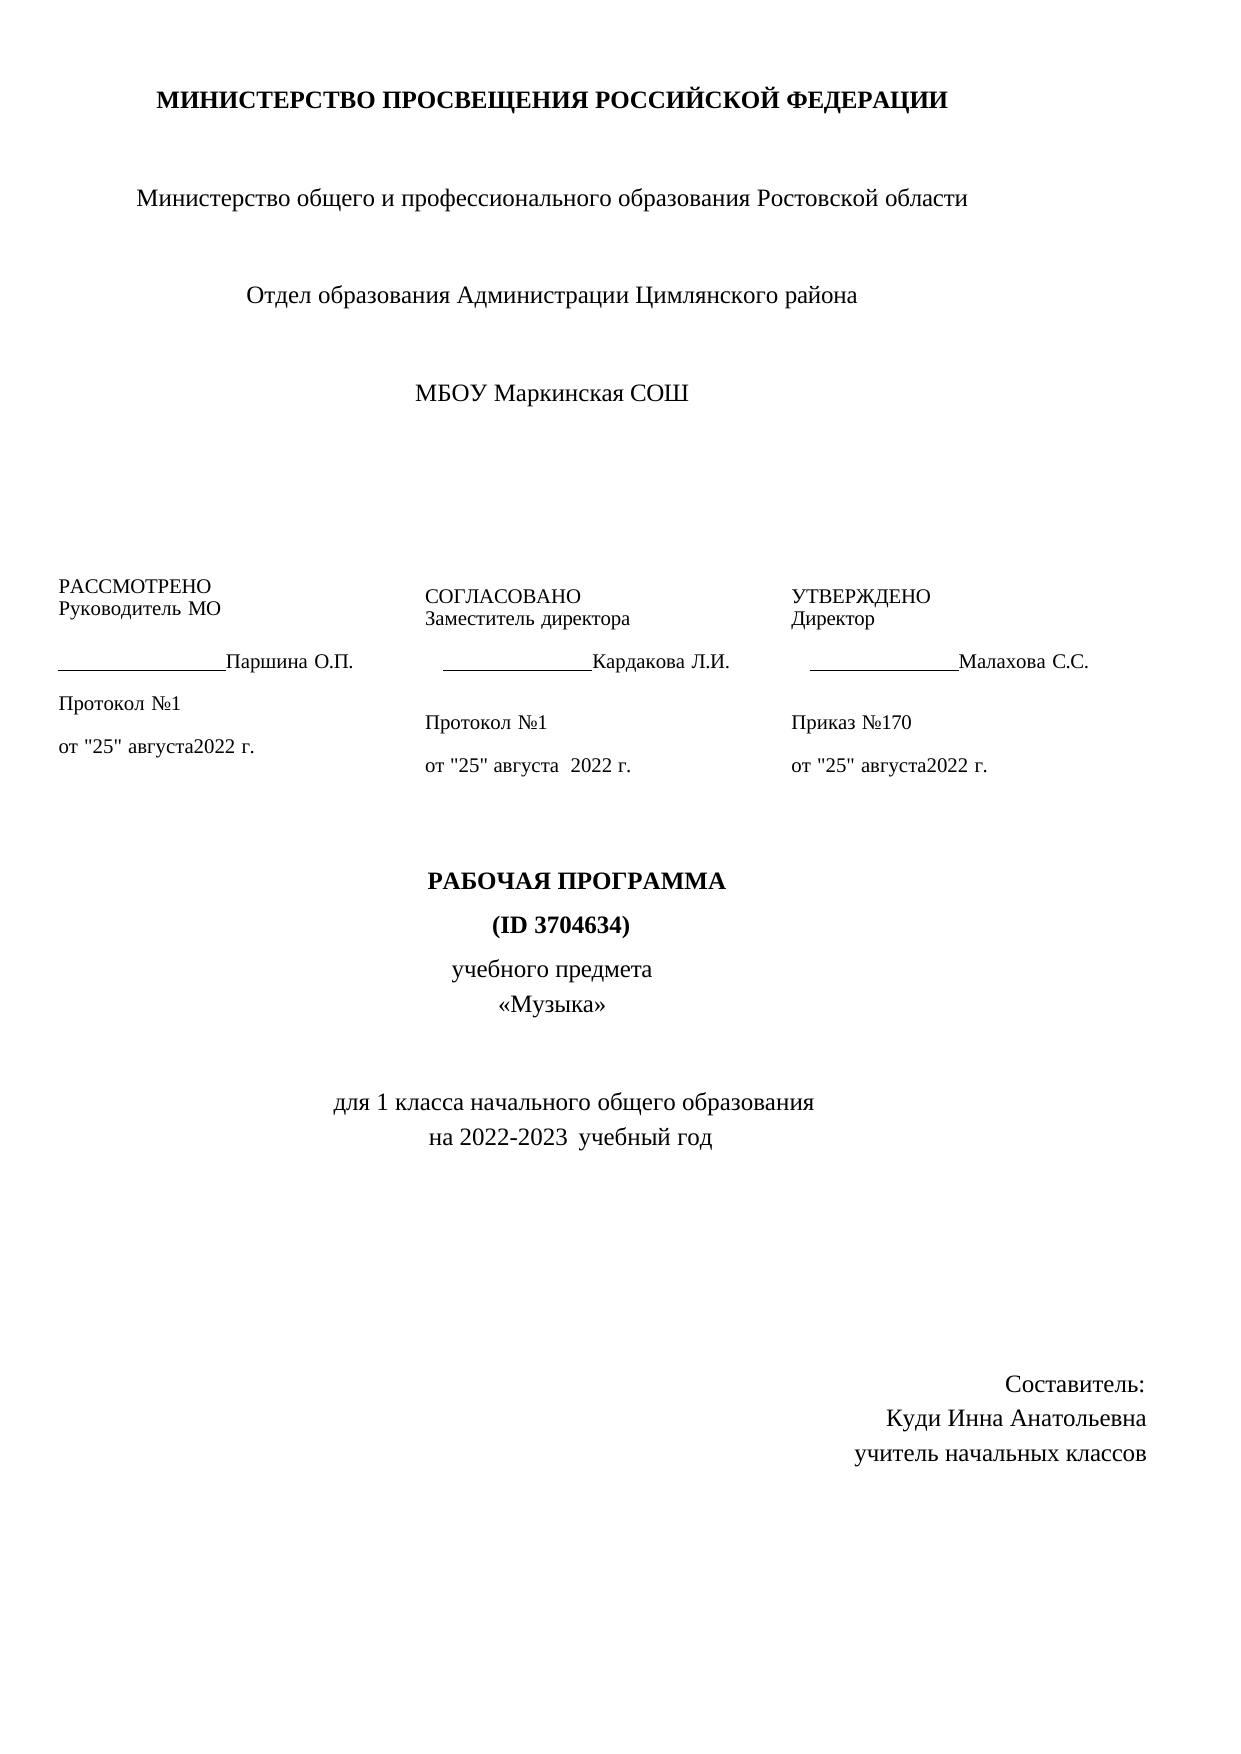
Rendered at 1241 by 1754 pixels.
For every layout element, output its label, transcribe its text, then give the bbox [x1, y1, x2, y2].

text РАБОЧАЯ ПРОГРАММА [58, 866, 769, 894]
text от "25" августа2022 г. [58, 734, 279, 758]
text Отдел образования Администрации Цимлянского района [58, 280, 1046, 309]
text Протокол №1 [425, 710, 656, 734]
text Куди Инна Анатольевна [58, 1403, 1147, 1432]
text учитель начальных классов [58, 1438, 1147, 1467]
text «Музыка» [58, 989, 1046, 1018]
text РАССМОТРЕНО [58, 575, 246, 598]
text на 2022-2023 учебный год [58, 1122, 870, 1150]
text Руководитель МО [58, 598, 246, 620]
text Протокол №1 [58, 691, 279, 715]
text Паршина О.П. Кардакова Л.И. Малахова С.С. [58, 649, 1182, 673]
text для 1 класса начального общего образования [58, 1087, 870, 1116]
text Министерство общего и профессионального образования Ростовской области [58, 183, 1046, 211]
text учебного предмета [58, 954, 1046, 983]
text Составитель: [58, 1369, 1147, 1397]
text от "25" августа2022 г. [791, 753, 1182, 777]
text МБОУ Маркинская СОШ [58, 378, 1046, 406]
text МИНИСТЕРСТВО ПРОСВЕЩЕНИЯ РОССИЙСКОЙ ФЕДЕРАЦИИ [58, 85, 1046, 114]
text СОГЛАСОВАНО [425, 585, 657, 608]
text Приказ №170 [791, 710, 1182, 734]
text УТВЕРЖДЕНО [791, 585, 1182, 608]
text (ID 3704634) [58, 910, 769, 938]
text Заместитель директора [425, 608, 657, 630]
text Директор [791, 608, 1182, 630]
text от "25" августа 2022 г. [425, 753, 656, 777]
